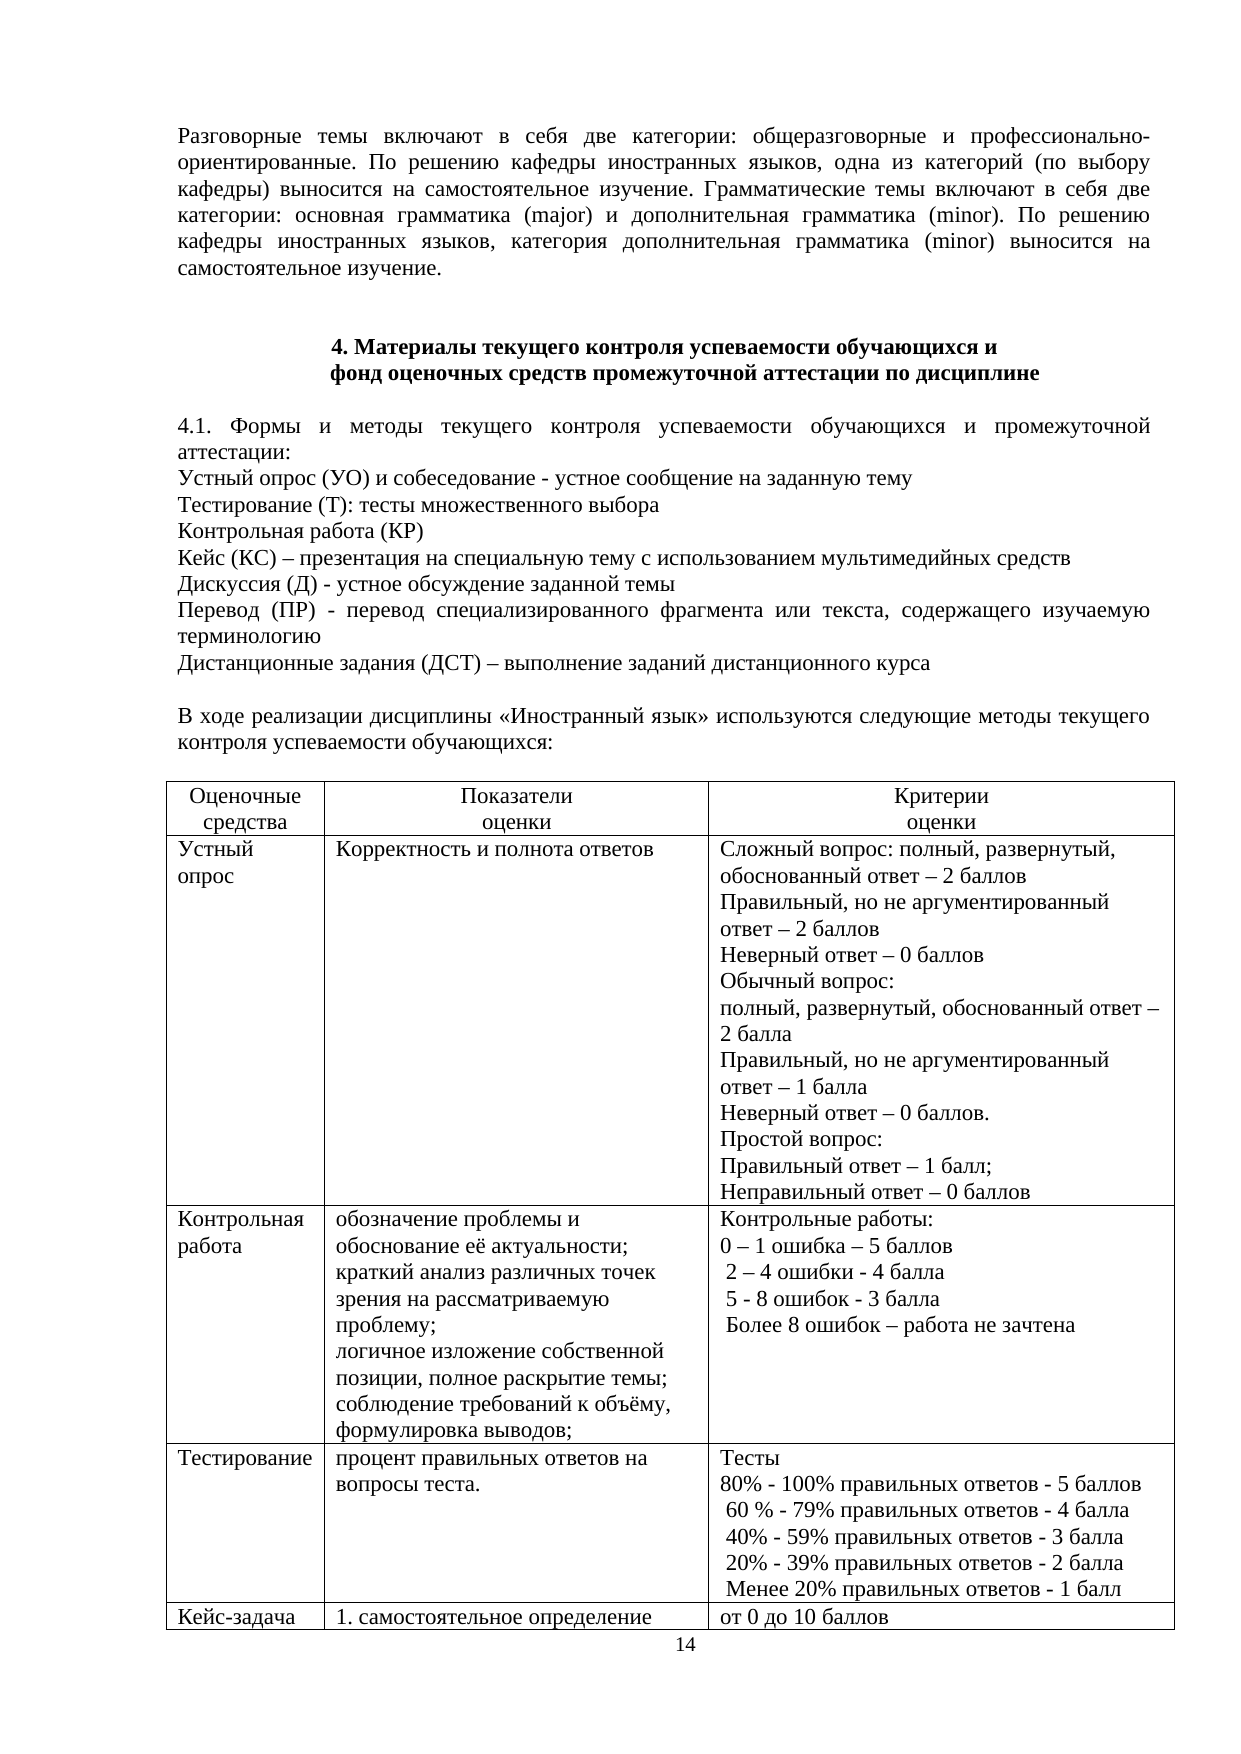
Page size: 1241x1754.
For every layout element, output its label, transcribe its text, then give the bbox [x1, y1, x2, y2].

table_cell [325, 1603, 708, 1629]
text Разговорные темы включают в себя две категории: общеразговорные и профессионально-ориентированные. По решению кафедры иностранных языков, одна из категорий (по выбору кафедры) выносится на самостоятельное изучение. Грамматические темы включают в себя две категории: основная грамматика (major) и дополнительная грамматика (minor). По решению кафедры иностранных языков, категория дополнительная грамматика (minor) выносится на самостоятельное изучение. [177, 122, 1152, 280]
text Кейс (КС) – презентация на специальную тему с использованием мультимедийных средств [177, 543, 1152, 570]
table_cell Тестирование [167, 1444, 324, 1602]
text В ходе реализации дисциплины «Иностранный язык» используются следующие методы текущего контроля успеваемости обучающихся: [177, 702, 1152, 754]
table_cell обозначение проблемы и обоснование её актуальности; краткий анализ различных точек зрения на рассматриваемую проблему; логичное изложение собственной позиции, полное раскрытие темы; соблюдение требований к объёму, формулировка выводов; [325, 1206, 708, 1443]
text 4.1. Формы и методы текущего контроля успеваемости обучающихся и промежуточной аттестации: [177, 412, 1152, 464]
table_cell Устный опрос [167, 836, 324, 1204]
table_header Критерии оценки [709, 782, 1174, 834]
table_header Оценочные средства [167, 782, 324, 834]
table_cell Кейс-задача [167, 1603, 324, 1629]
text Дискуссия (Д) - устное обсуждение заданной темы [177, 570, 1152, 596]
text Контрольная работа (КР) [177, 517, 1152, 543]
table_cell процент правильных ответов на вопросы теста. [325, 1444, 708, 1602]
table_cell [709, 1603, 1174, 1629]
text фонд оценочных средств промежуточной аттестации по дисциплине [177, 359, 1152, 385]
table_cell Тесты 80% - 100% правильных ответов - 5 баллов 60 % - 79% правильных ответов - 4 балла 40% - 59% правильных ответов - 3 балла 20% - 39% правильных ответов - 2 балла Менее 20% правильных ответов - 1 балл [709, 1444, 1174, 1602]
table_cell Контрольные работы: 0 – 1 ошибка – 5 баллов 2 – 4 ошибки - 4 балла 5 - 8 ошибок - 3 балла Более 8 ошибок – работа не зачтена [709, 1206, 1174, 1443]
text 4. Материалы текущего контроля успеваемости обучающихся и [177, 333, 1152, 359]
table_cell Сложный вопрос: полный, развернутый, обоснованный ответ – 2 баллов Правильный, но не аргументированный ответ – 2 баллов Неверный ответ – 0 баллов Обычный вопрос: полный, развернутый, обоснованный ответ – 2 балла Правильный, но не аргументированный ответ – 1 балла Неверный ответ – 0 баллов. Простой вопрос: Правильный ответ – 1 балл; Неправильный ответ – 0 баллов [709, 836, 1174, 1204]
table_cell Контрольная работа [167, 1206, 324, 1443]
table_header Показатели оценки [325, 782, 708, 834]
text Устный опрос (УО) и собеседование - устное сообщение на заданную тему [177, 464, 1152, 491]
text Перевод (ПР) - перевод специализированного фрагмента или текста, содержащего изучаемую терминологию [177, 596, 1152, 649]
table_cell Корректность и полнота ответов [325, 836, 708, 1204]
text Тестирование (Т): тесты множественного выбора [177, 491, 1152, 517]
text Дистанционные задания (ДСТ) – выполнение заданий дистанционного курса [177, 649, 1152, 675]
